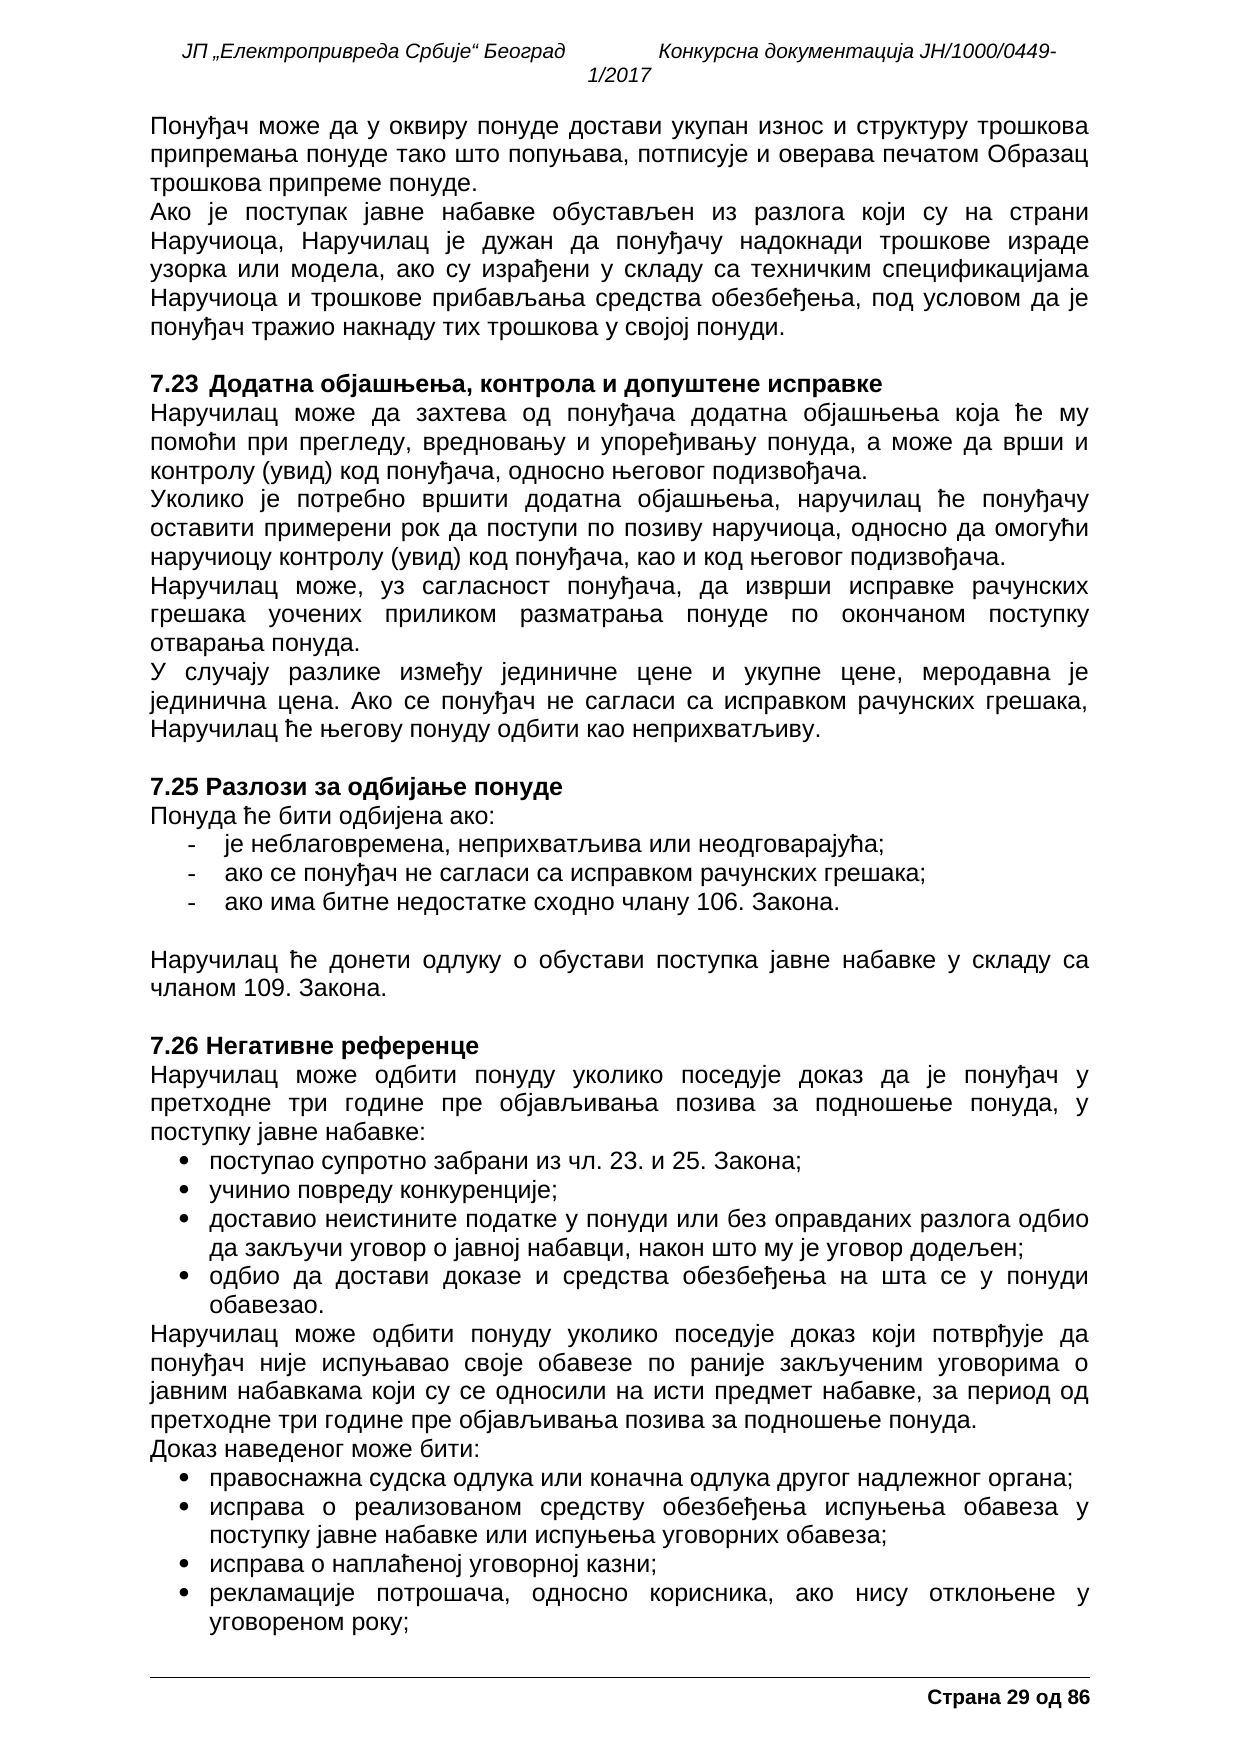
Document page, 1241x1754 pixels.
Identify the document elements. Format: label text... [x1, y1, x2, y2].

text доставио неистините податке у понуди или без оправданих разлога одбио да закључи уговор о јавној набавци, након што му је уговор додељен; [179, 1204, 1090, 1261]
text Наручилац ће донети одлуку о обустави поступка јавне набавке у складу са чланом 109. Закона. [150, 945, 1090, 1002]
text Понуда ће бити одбијена ако: [150, 801, 1090, 829]
list Додатна објашњења, контрола и допуштене исправке [150, 369, 1090, 398]
text Наручилац може одбити понуду уколико поседује доказ да је понуђач у претходне три године пре објављивања позива за подношење понуда, у поступку јавне набавке: [150, 1060, 1090, 1146]
text одбио да достави доказе и средства обезбеђења на шта се у понуди обавезао. [179, 1261, 1090, 1319]
text Наручилац може одбити понуду уколико поседује доказ који потврђује да понуђач није испуњавао своје обавезе по раније закљученим уговорима о јавним набавкама који су се односили на исти предмет набавке, за период од претходне три године пре објављивања позива за подношење понуда. [150, 1319, 1090, 1434]
list је неблаговремена, неприхватљива или неодговарајућа; [187, 829, 1090, 858]
text 7.25 Разлози за одбијање понуде [150, 772, 1090, 801]
list Негативне референце [150, 1031, 1090, 1060]
text поступао супротно забрани из чл. 23. и 25. Закона; [179, 1146, 1090, 1175]
text правоснажна судска одлука или коначна одлука другог надлежног органа; [179, 1463, 1090, 1491]
text Наручилац може, уз сагласност понуђача, да изврши исправке рачунских грешака уочених приликом разматрања понуде по окончаном поступку отварања понуда. [150, 571, 1090, 657]
list ако се понуђач не сагласи са исправком рачунских грешака; [187, 858, 1090, 887]
text У случају разлике између јединичне цене и укупне цене, меродавна је јединична цена. Ако се понуђач не сагласи са исправком рачунских грешака, Наручилац ће његову понуду одбити као неприхватљиву. [150, 657, 1090, 743]
text рекламације потрошача, односно корисника, ако нису отклоњене у уговореном року; [179, 1578, 1090, 1636]
text исправа о реализованом средству обезбеђења испуњења обавеза у поступку јавне набавке или испуњења уговорних обавеза; [179, 1491, 1090, 1549]
text Понуђач може да у оквиру понуде достави укупан износ и структуру трошкова припремања понуде тако што попуњава, потписује и оверава печатом Образац трошкова припреме понуде. [150, 111, 1090, 197]
list ако има битне недостатке сходно члану 106. Закона. [187, 887, 1090, 916]
text учинио повреду конкуренције; [179, 1175, 1090, 1204]
text Доказ наведеног може бити: [150, 1434, 1090, 1463]
text Уколико је потребно вршити додатна објашњења, наручилац ће понуђачу оставити примерени рок да поступи по позиву наручиоца, односно да омогући наручиоцу контролу (увид) код понуђача, као и код његовог подизвођача. [150, 484, 1090, 571]
text Ако је поступак јавне набавке обустављен из разлога који су на страни Наручиоца, Наручилац је дужан да понуђачу надокнади трошкове израде узорка или модела, ако су израђени у складу са техничким спецификацијама Наручиоца и трошкове прибављања средства обезбеђења, под условом да је понуђач тражио накнаду тих трошкова у својој понуди. [150, 197, 1090, 341]
text исправа о наплаћеној уговорној казни; [179, 1549, 1090, 1578]
text Наручилац може да захтева од понуђача додатна објашњења која ће му помоћи при прегледу, вредновању и упоређивању понуда, а може да врши и контролу (увид) код понуђача, односно његовог подизвођача. [150, 398, 1090, 484]
